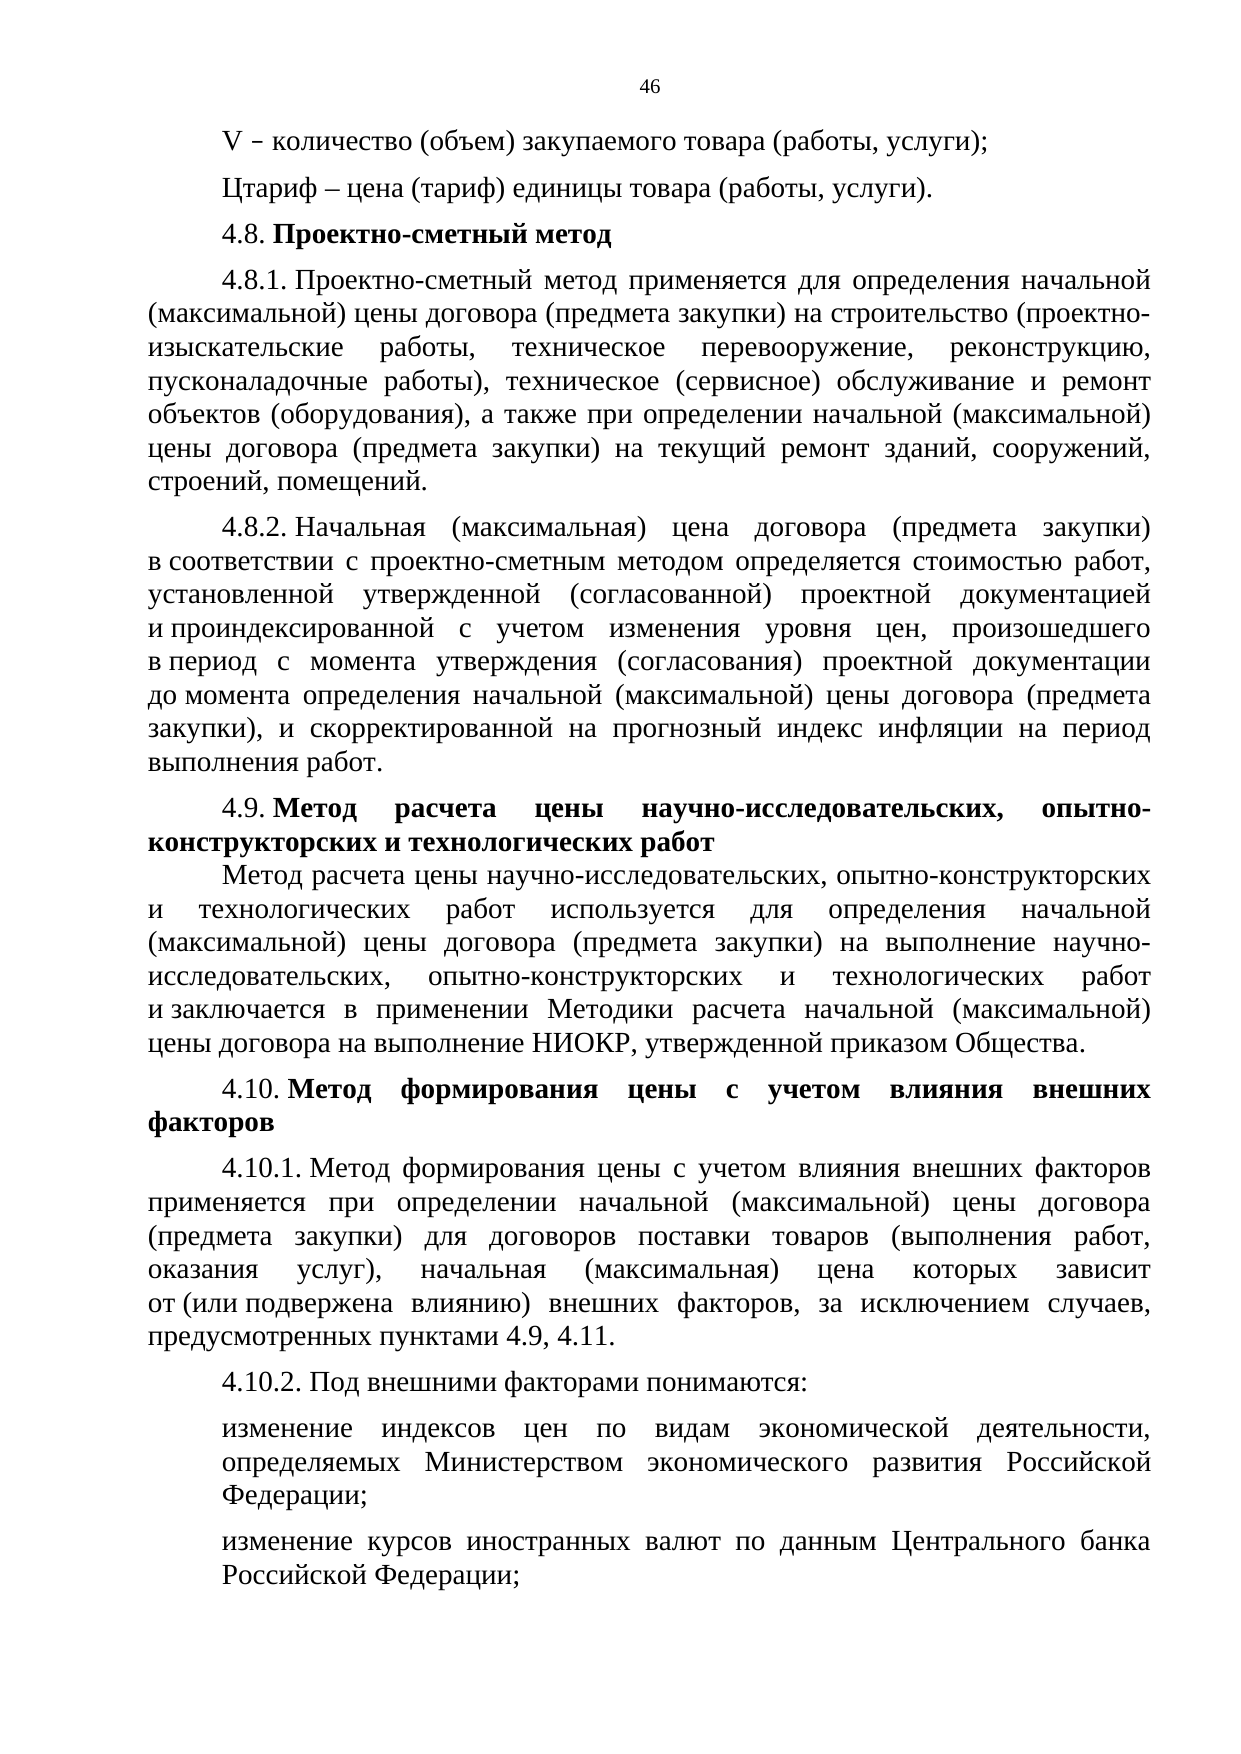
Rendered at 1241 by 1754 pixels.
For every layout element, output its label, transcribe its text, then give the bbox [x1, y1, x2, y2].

list Метод формирования цены с учетом влияния внешних факторов применяется при определении начальной (максимальной) цены договора (предмета закупки) для договоров поставки товаров (выполнения работ, оказания услуг), начальная (максимальная) цена которых зависит от (или подвержена влиянию) внешних факторов, за исключением случаев, предусмотренных пунктами 4.9, 4.11. [148, 1151, 1152, 1352]
text изменение индексов цен по видам экономической деятельности, определяемых Министерством экономического развития Российской Федерации; [222, 1410, 1152, 1511]
list Метод расчета цены научно-исследовательских, опытно-конструкторских и технологических работ [148, 790, 1152, 857]
text Цтариф – цена (тариф) единицы товара (работы, услуги). [148, 170, 1152, 203]
text V – количество (объем) закупаемого товара (работы, услуги); [148, 122, 1152, 157]
list Начальная (максимальная) цена договора (предмета закупки) в соответствии с проектно-сметным методом определяется стоимостью работ, установленной утвержденной (согласованной) проектной документацией и проиндексированной с учетом изменения уровня цен, произошедшего в период с момента утверждения (согласования) проектной документации до момента определения начальной (максимальной) цены договора (предмета закупки), и скорректированной на прогнозный индекс инфляции на период выполнения работ. [148, 509, 1152, 778]
text Метод расчета цены научно-исследовательских, опытно-конструкторских и технологических работ используется для определения начальной (максимальной) цены договора (предмета закупки) на выполнение научно-исследовательских, опытно-конструкторских и технологических работ и заключается в применении Методики расчета начальной (максимальной) цены договора на выполнение НИОКР, утвержденной приказом Общества. [148, 857, 1152, 1058]
list Метод формирования цены с учетом влияния внешних факторов [148, 1071, 1152, 1138]
text изменение курсов иностранных валют по данным Центрального банка Российской Федерации; [222, 1523, 1152, 1591]
list Проектно-сметный метод применяется для определения начальной (максимальной) цены договора (предмета закупки) на строительство (проектно-изыскательские работы, техническое перевооружение, реконструкцию, пусконаладочные работы), техническое (сервисное) обслуживание и ремонт объектов (оборудования), а также при определении начальной (максимальной) цены договора (предмета закупки) на текущий ремонт зданий, сооружений, строений, помещений. [148, 262, 1152, 497]
list Под внешними факторами понимаются: [148, 1364, 1152, 1398]
list Проектно-сметный метод [148, 216, 1152, 249]
